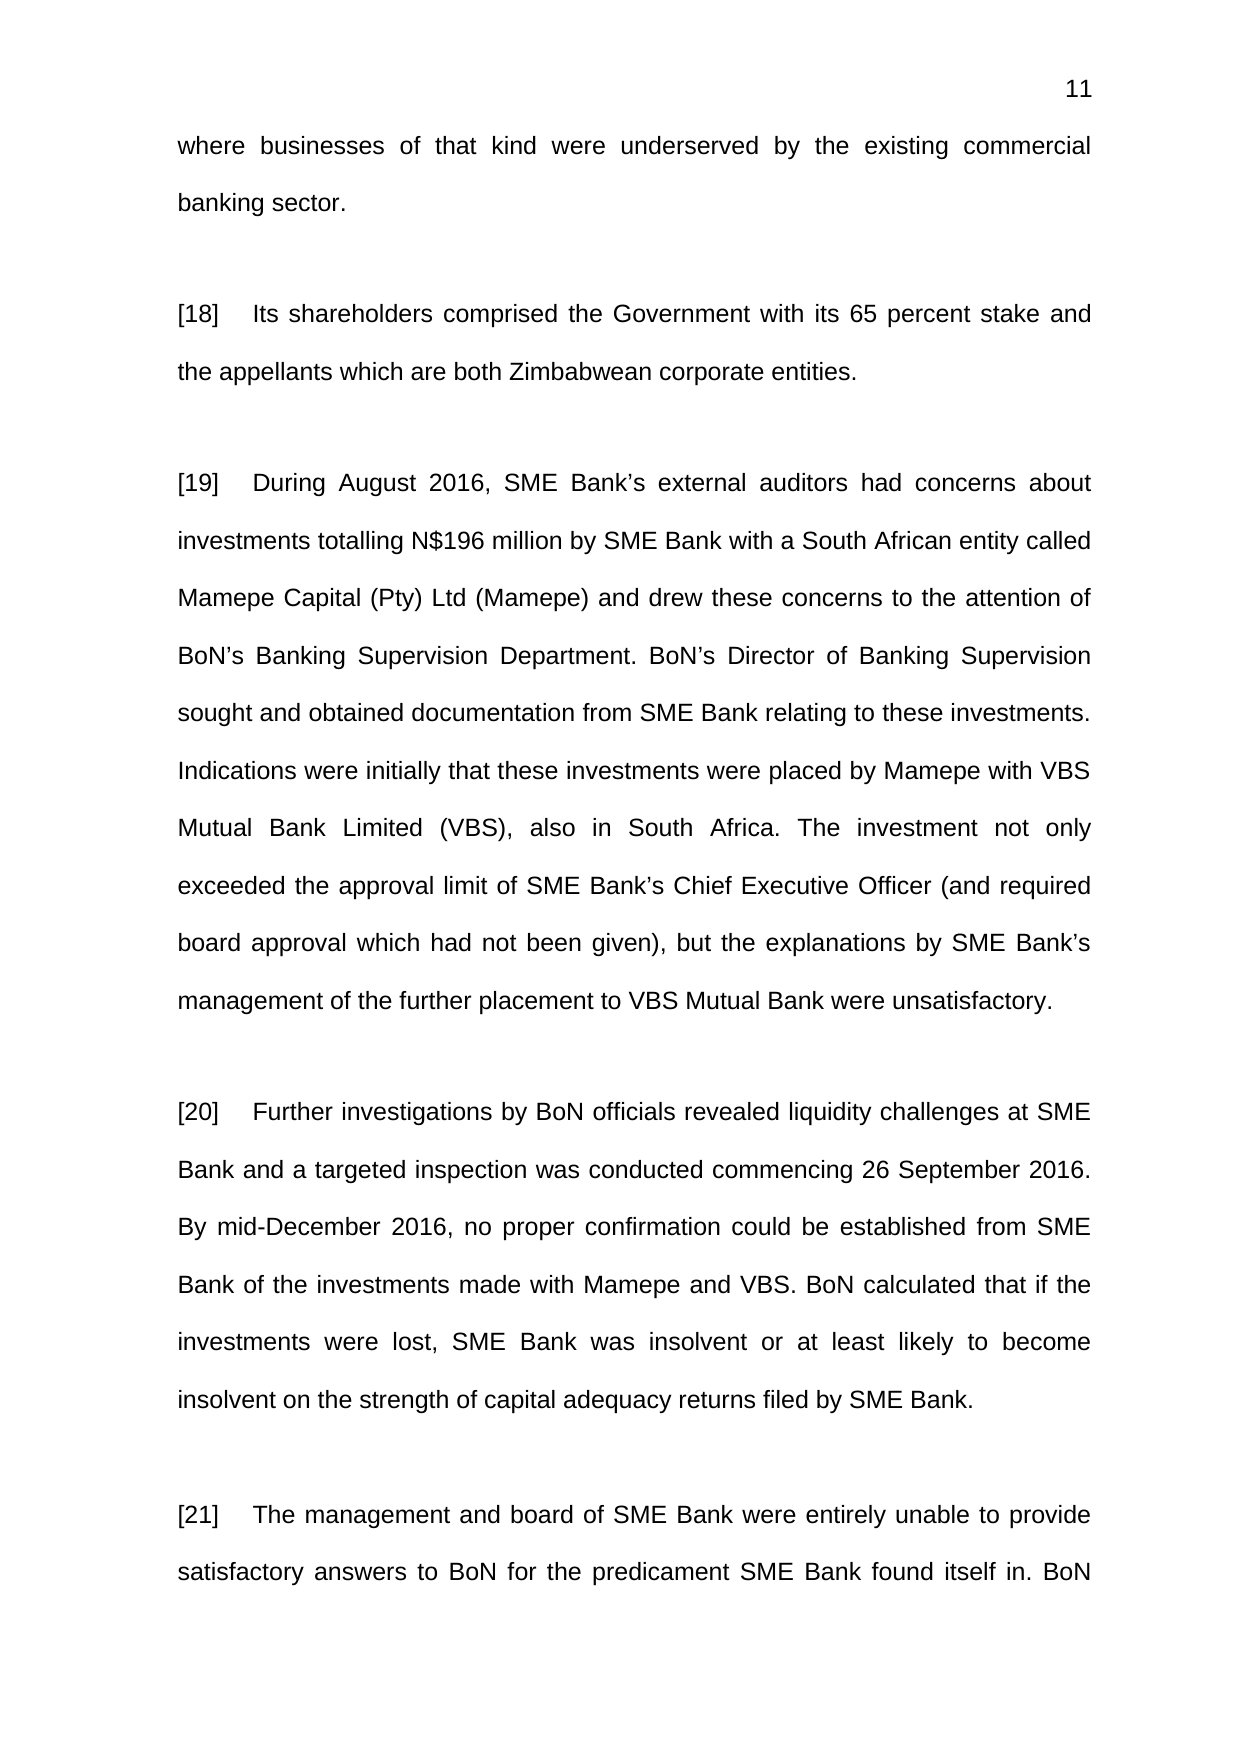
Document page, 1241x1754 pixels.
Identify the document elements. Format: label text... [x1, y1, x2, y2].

list Its shareholders comprised the Government with its 65 percent stake and the appellants which are both Zimbabwean corporate entities. [177, 299, 1092, 386]
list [177, 1500, 1092, 1586]
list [177, 131, 1092, 217]
list During August 2016, SME Bank’s external auditors had concerns about investments totalling N$196 million by SME Bank with a South African entity called Mamepe Capital (Pty) Ltd (Mamepe) and drew these concerns to the attention of BoN’s Banking Supervision Department. BoN’s Director of Banking Supervision sought and obtained documentation from SME Bank relating to these investments. Indications were initially that these investments were placed by Mamepe with VBS Mutual Bank Limited (VBS), also in South Africa. The investment not only exceeded the approval limit of SME Bank’s Chief Executive Officer (and required board approval which had not been given), but the explanations by SME Bank’s management of the further placement to VBS Mutual Bank were unsatisfactory. [177, 468, 1092, 1014]
list Further investigations by BoN officials revealed liquidity challenges at SME Bank and a targeted inspection was conducted commencing 26 September 2016. By mid-December 2016, no proper confirmation could be established from SME Bank of the investments made with Mamepe and VBS. BoN calculated that if the investments were lost, SME Bank was insolvent or at least likely to become insolvent on the strength of capital adequacy returns filed by SME Bank. [177, 1097, 1092, 1413]
